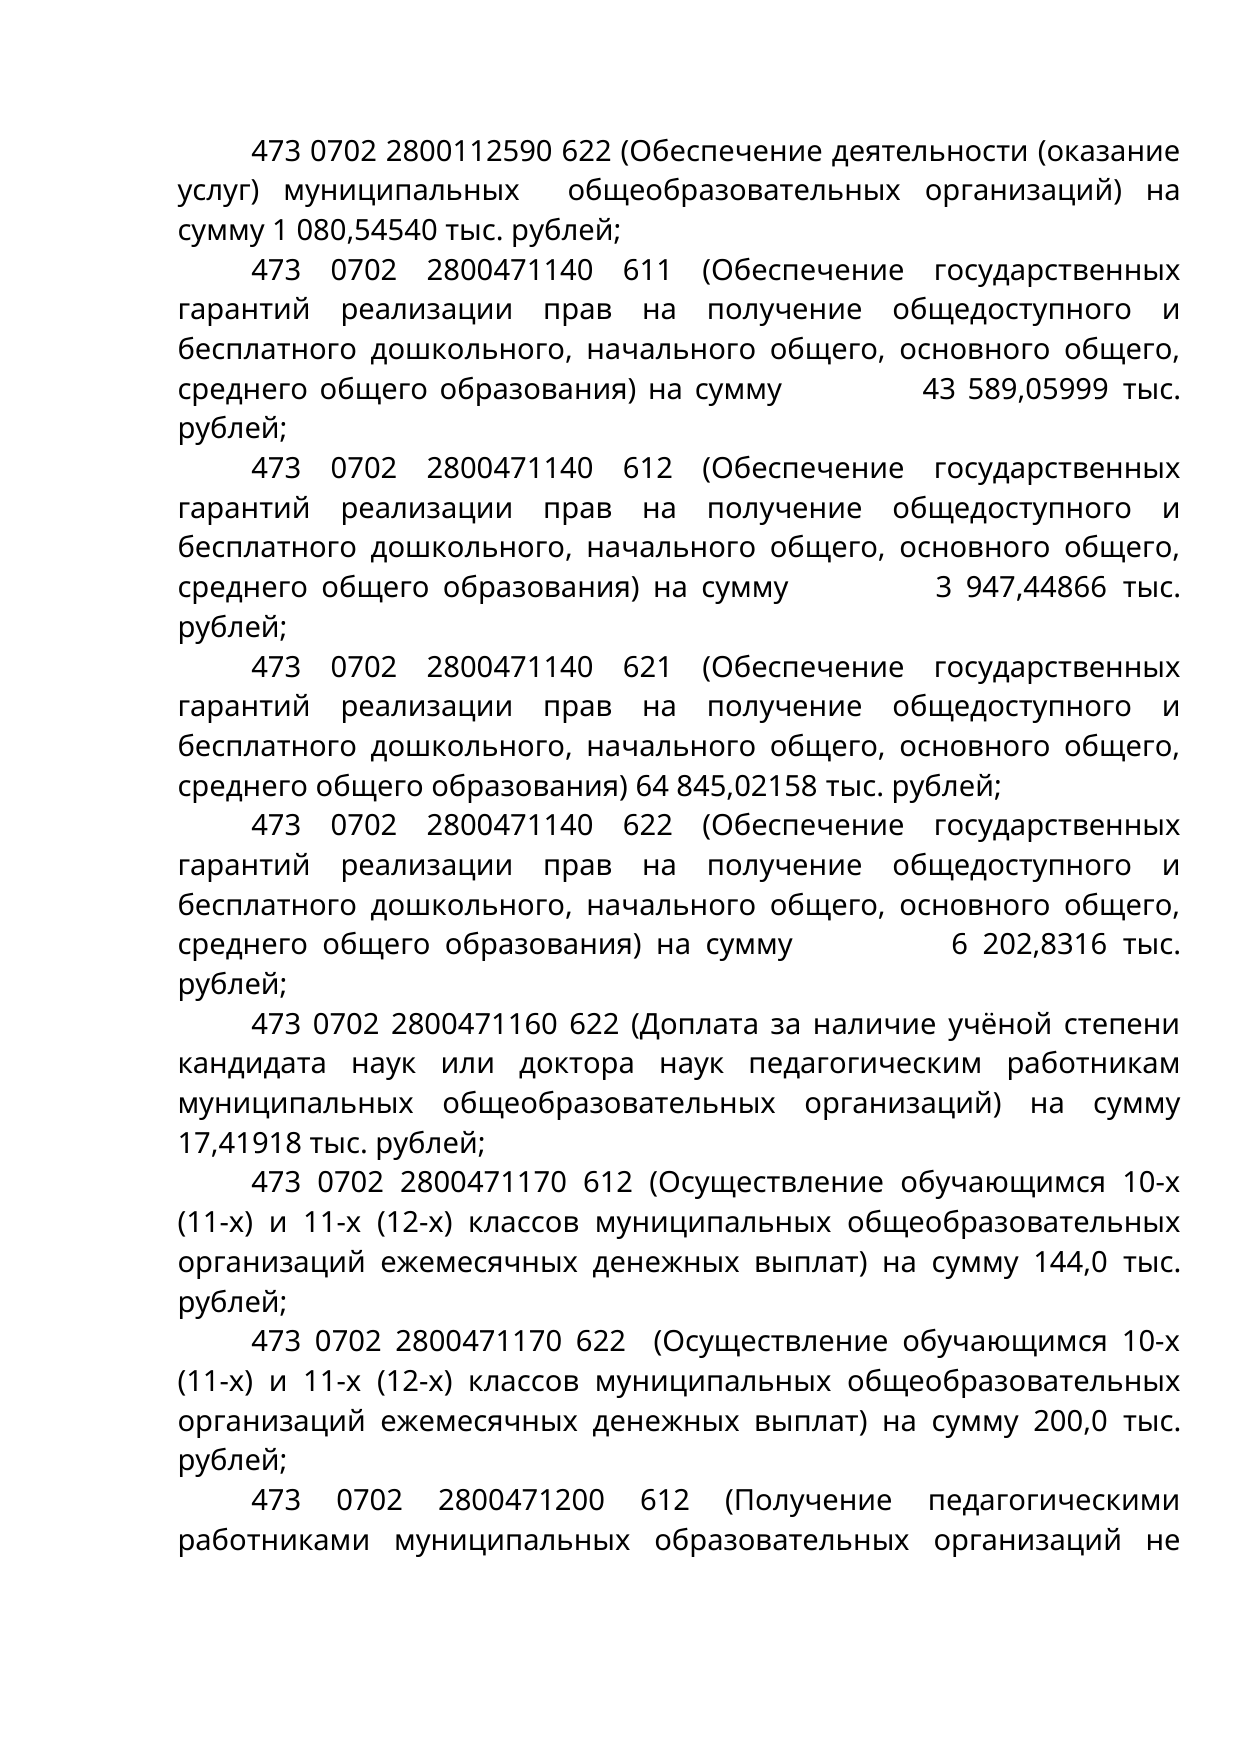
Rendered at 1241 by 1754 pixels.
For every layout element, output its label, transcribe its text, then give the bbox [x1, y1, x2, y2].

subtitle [177, 1479, 1181, 1559]
subtitle 473 0702 2800471140 612 (Обеспечение государственных гарантий реализации прав на получение общедоступного и бесплатного дошкольного, начального общего, основного общего, среднего общего образования) на сумму 3 947,44866 тыс. рублей; [177, 447, 1181, 646]
subtitle 473 0702 2800112590 622 (Обеспечение деятельности (оказание услуг) муниципальных общеобразовательных организаций) на сумму 1 080,54540 тыс. рублей; [177, 130, 1181, 249]
subtitle 473 0702 2800471140 622 (Обеспечение государственных гарантий реализации прав на получение общедоступного и бесплатного дошкольного, начального общего, основного общего, среднего общего образования) на сумму 6 202,8316 тыс. рублей; [177, 804, 1181, 1003]
subtitle 473 0702 2800471140 621 (Обеспечение государственных гарантий реализации прав на получение общедоступного и бесплатного дошкольного, начального общего, основного общего, среднего общего образования) 64 845,02158 тыс. рублей; [177, 646, 1181, 804]
subtitle 473 0702 2800471170 612 (Осуществление обучающимся 10-х (11-х) и 11-х (12-х) классов муниципальных общеобразовательных организаций ежемесячных денежных выплат) на сумму 144,0 тыс. рублей; [177, 1162, 1181, 1321]
subtitle 473 0702 2800471140 611 (Обеспечение государственных гарантий реализации прав на получение общедоступного и бесплатного дошкольного, начального общего, основного общего, среднего общего образования) на сумму 43 589,05999 тыс. рублей; [177, 249, 1181, 447]
subtitle 473 0702 2800471160 622 (Доплата за наличие учёной степени кандидата наук или доктора наук педагогическим работникам муниципальных общеобразовательных организаций) на сумму 17,41918 тыс. рублей; [177, 1003, 1181, 1162]
subtitle 473 0702 2800471170 622 (Осуществление обучающимся 10-х (11-х) и 11-х (12-х) классов муниципальных общеобразовательных организаций ежемесячных денежных выплат) на сумму 200,0 тыс. рублей; [177, 1321, 1181, 1479]
